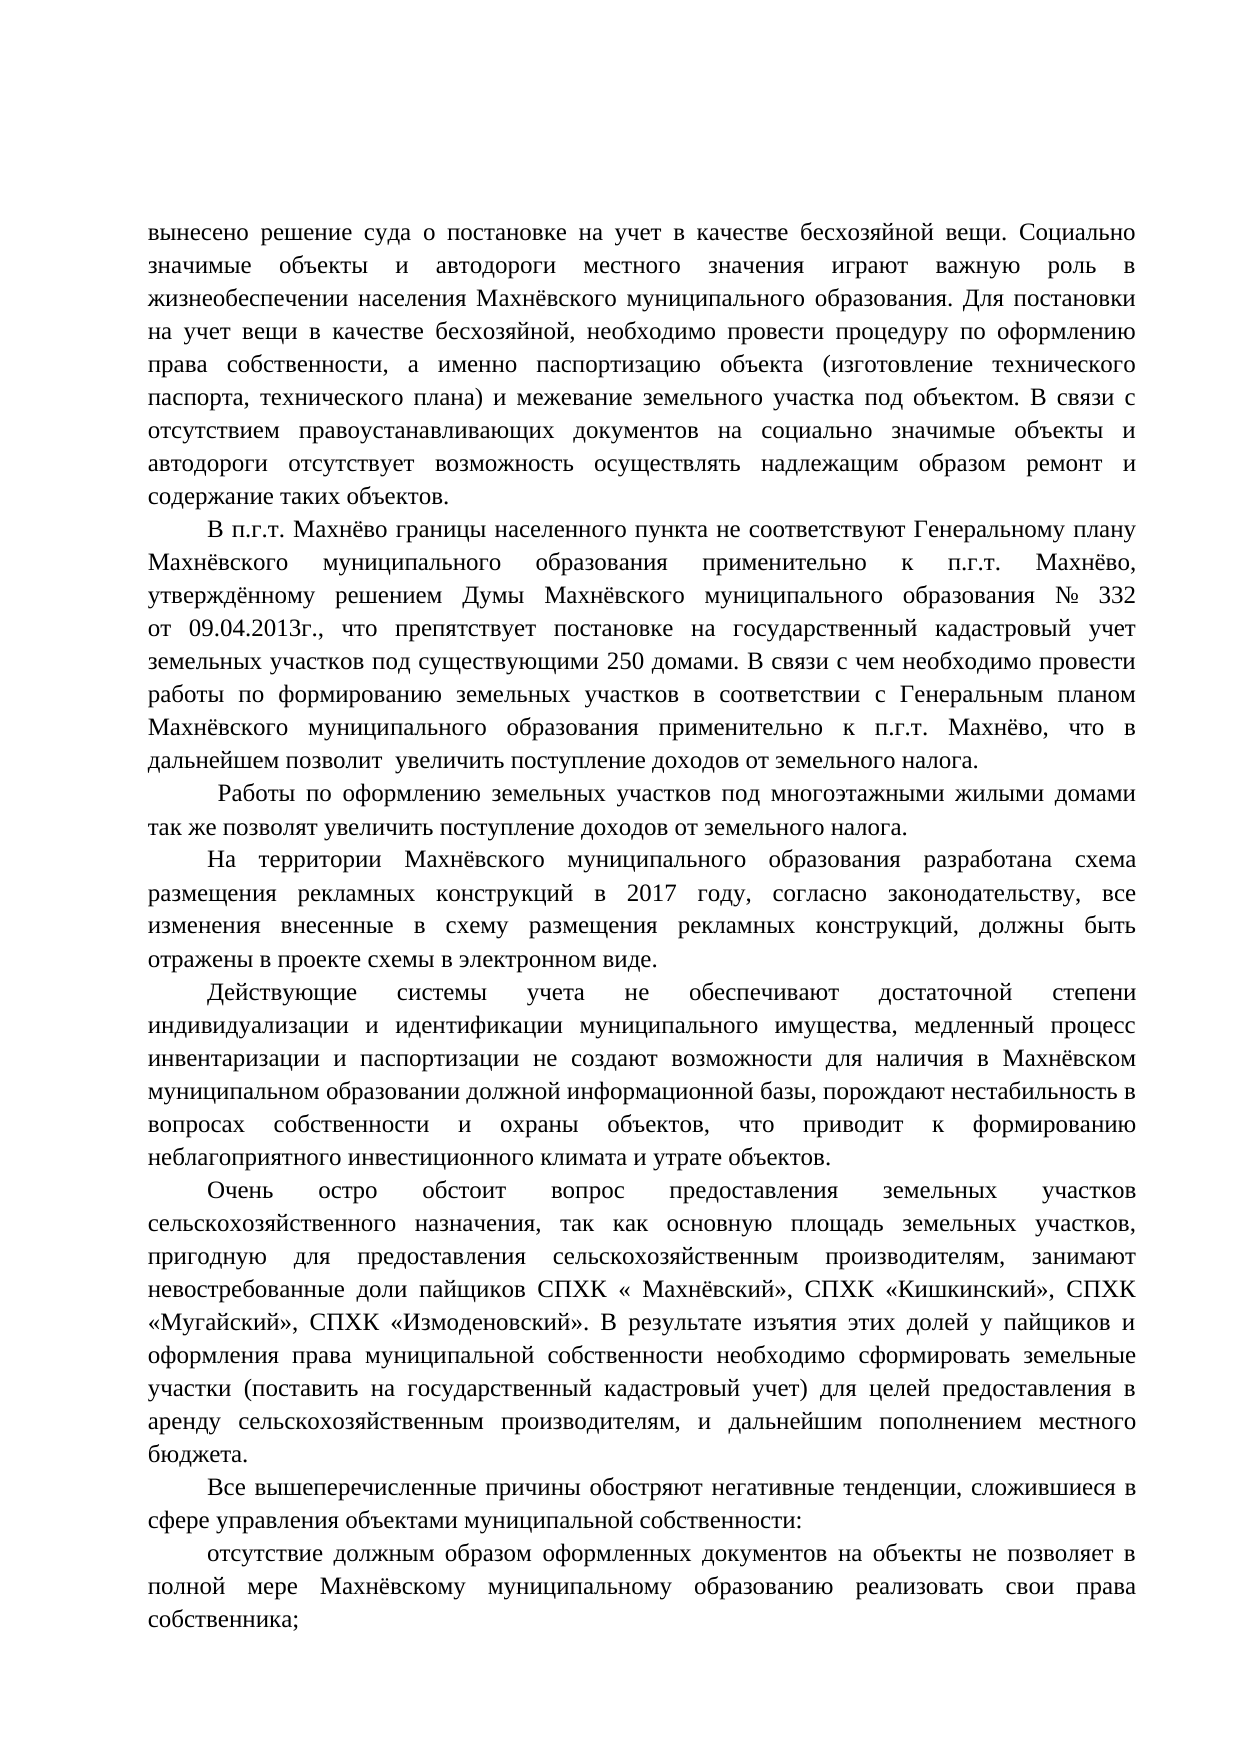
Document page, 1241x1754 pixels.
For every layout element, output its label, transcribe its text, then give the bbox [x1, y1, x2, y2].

text Все вышеперечисленные причины обостряют негативные тенденции, сложившиеся в сфере управления объектами муниципальной собственности: [148, 1472, 1137, 1534]
text На территории Махнёвского муниципального образования разработана схема размещения рекламных конструкций в 2017 году, согласно законодательству, все изменения внесенные в схему размещения рекламных конструкций, должны быть отражены в проекте схемы в электронном виде. [148, 844, 1137, 972]
text Действующие системы учета не обеспечивают достаточной степени индивидуализации и идентификации муниципального имущества, медленный процесс инвентаризации и паспортизации не создают возможности для наличия в Махнёвском муниципальном образовании должной информационной базы, порождают нестабильность в вопросах собственности и охраны объектов, что приводит к формированию неблагоприятного инвестиционного климата и утрате объектов. [148, 977, 1137, 1171]
text отсутствие должным образом оформленных документов на объекты не позволяет в полной мере Махнёвскому муниципальному образованию реализовать свои права собственника; [148, 1538, 1137, 1633]
text В п.г.т. Махнёво границы населенного пункта не соответствуют Генеральному плану Махнёвского муниципального образования применительно к п.г.т. Махнёво, утверждённому решением Думы Махнёвского муниципального образования № 332 от 09.04.2013г., что препятствует постановке на государственный кадастровый учет земельных участков под существующими 250 домами. В связи с чем необходимо провести работы по формированию земельных участков в соответствии с Генеральным планом Махнёвского муниципального образования применительно к п.г.т. Махнёво, что в дальнейшем позволит увеличить поступление доходов от земельного налога. [148, 514, 1137, 774]
text Очень остро обстоит вопрос предоставления земельных участков сельскохозяйственного назначения, так как основную площадь земельных участков, пригодную для предоставления сельскохозяйственным производителям, занимают невостребованные доли пайщиков СПХК « Махнёвский», СПХК «Кишкинский», СПХК «Мугайский», СПХК «Измоденовский». В результате изъятия этих долей у пайщиков и оформления права муниципальной собственности необходимо сформировать земельные участки (поставить на государственный кадастровый учет) для целей предоставления в аренду сельскохозяйственным производителям, и дальнейшим пополнением местного бюджета. [148, 1175, 1137, 1468]
text вынесено решение суда о постановке на учет в качестве бесхозяйной вещи. Социально значимые объекты и автодороги местного значения играют важную роль в жизнеобеспечении населения Махнёвского муниципального образования. Для постановки на учет вещи в качестве бесхозяйной, необходимо провести процедуру по оформлению права собственности, а именно паспортизацию объекта (изготовление технического паспорта, технического плана) и межевание земельного участка под объектом. В связи с отсутствием правоустанавливающих документов на социально значимые объекты и автодороги отсутствует возможность осуществлять надлежащим образом ремонт и содержание таких объектов. [148, 217, 1137, 510]
text Работы по оформлению земельных участков под многоэтажными жилыми домами так же позволят увеличить поступление доходов от земельного налога. [148, 778, 1137, 840]
